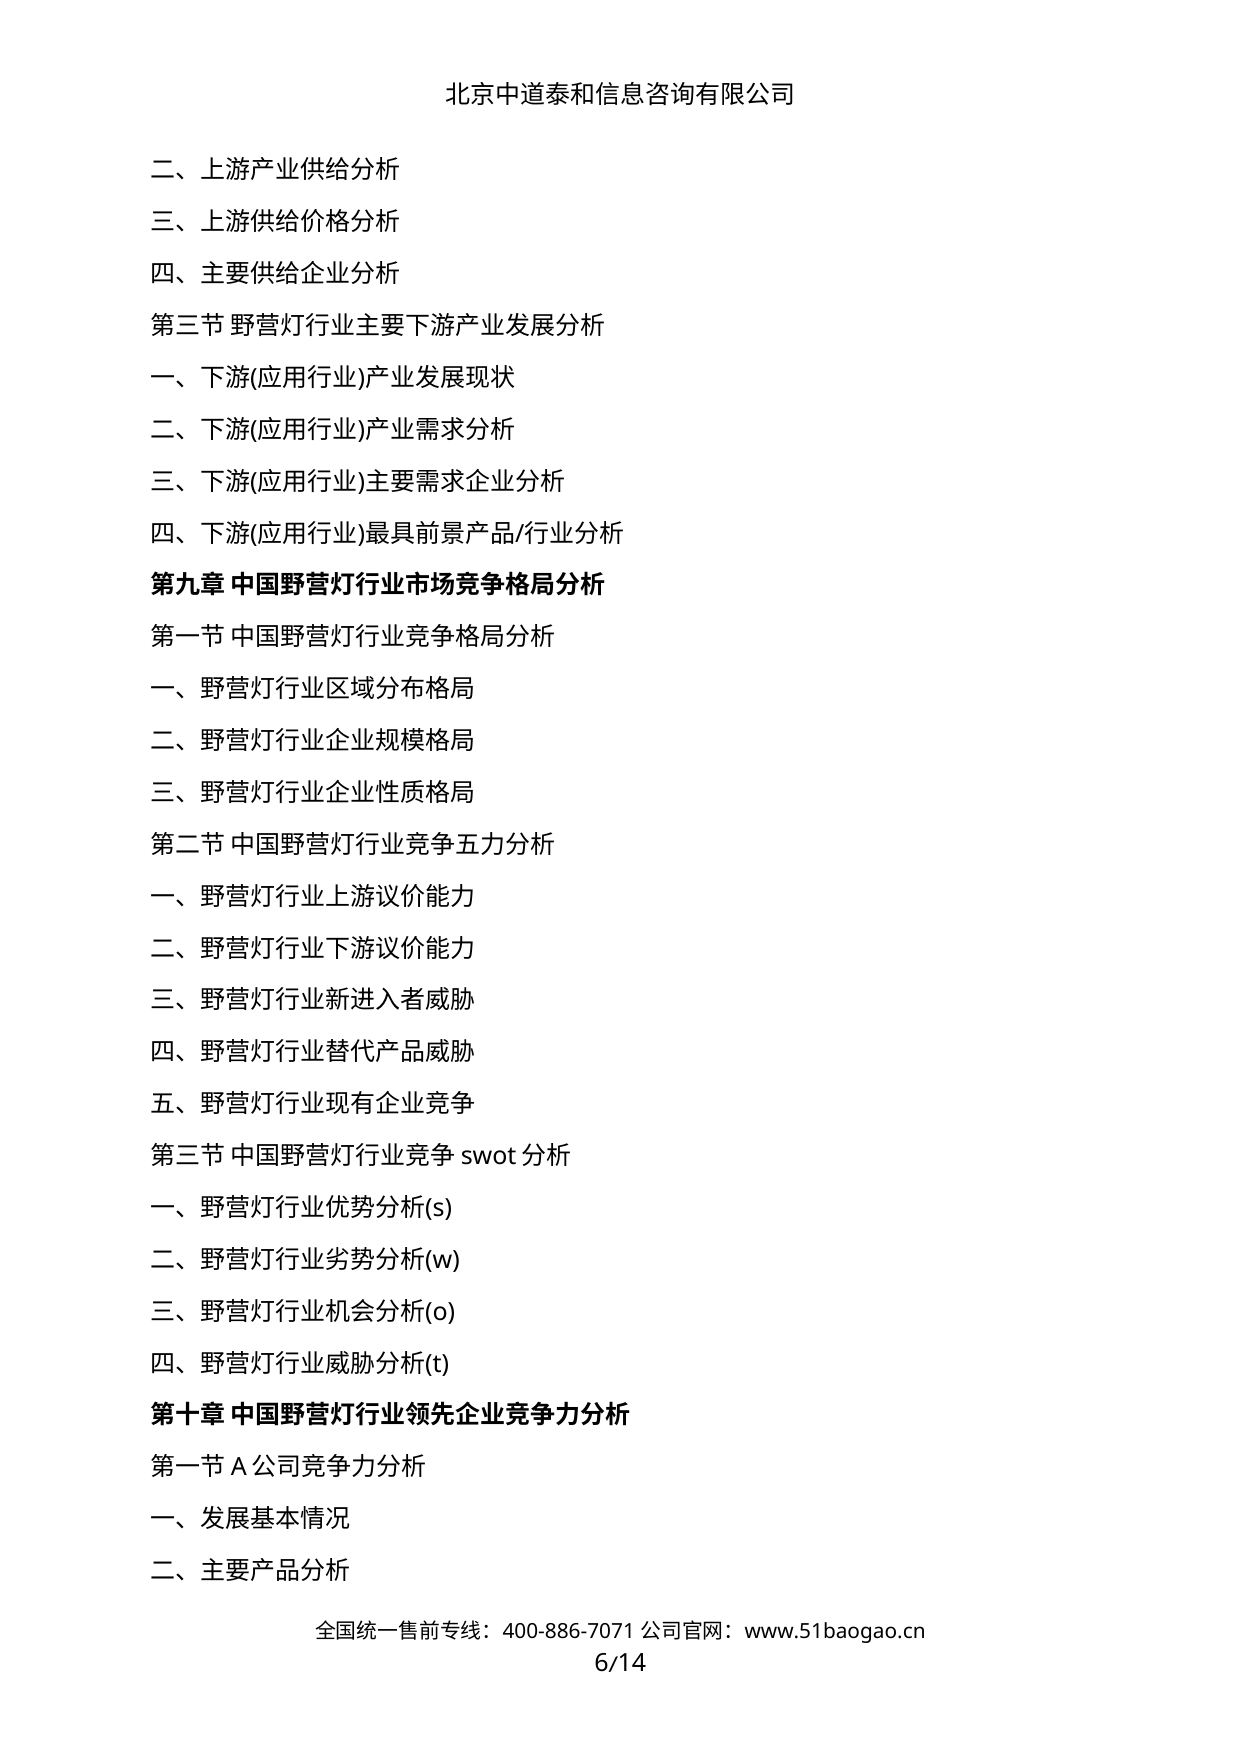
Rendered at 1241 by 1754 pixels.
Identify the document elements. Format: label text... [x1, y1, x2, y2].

text 一、发展基本情况 [150, 1499, 1090, 1535]
text 二、野营灯行业企业规模格局 [150, 721, 1090, 757]
text 三、野营灯行业企业性质格局 [150, 772, 1090, 809]
text 一、下游(应用行业)产业发展现状 [150, 357, 1090, 394]
text 第一节 A公司竞争力分析 [150, 1447, 1090, 1483]
text 二、下游(应用行业)产业需求分析 [150, 409, 1090, 446]
text 第一节 中国野营灯行业竞争格局分析 [150, 617, 1090, 653]
text 三、野营灯行业新进入者威胁 [150, 980, 1090, 1016]
text 四、下游(应用行业)最具前景产品/行业分析 [150, 513, 1090, 549]
text 二、主要产品分析 [150, 1551, 1090, 1587]
text 四、野营灯行业威胁分析(t) [150, 1343, 1090, 1379]
text 五、野营灯行业现有企业竞争 [150, 1084, 1090, 1120]
text 第九章 中国野营灯行业市场竞争格局分析 [150, 565, 1090, 601]
text 四、野营灯行业替代产品威胁 [150, 1032, 1090, 1068]
text 一、野营灯行业优势分析(s) [150, 1187, 1090, 1224]
text 四、主要供给企业分析 [150, 254, 1090, 290]
text 三、上游供给价格分析 [150, 202, 1090, 238]
text 三、野营灯行业机会分析(o) [150, 1291, 1090, 1327]
text 三、下游(应用行业)主要需求企业分析 [150, 461, 1090, 497]
text 二、野营灯行业劣势分析(w) [150, 1239, 1090, 1276]
text 第三节 野营灯行业主要下游产业发展分析 [150, 306, 1090, 342]
text 二、野营灯行业下游议价能力 [150, 928, 1090, 964]
text 第三节 中国野营灯行业竞争swot分析 [150, 1136, 1090, 1172]
text 第十章 中国野营灯行业领先企业竞争力分析 [150, 1395, 1090, 1431]
text 一、野营灯行业上游议价能力 [150, 876, 1090, 912]
text 一、野营灯行业区域分布格局 [150, 669, 1090, 705]
text 第二节 中国野营灯行业竞争五力分析 [150, 824, 1090, 861]
text 二、上游产业供给分析 [150, 150, 1090, 186]
